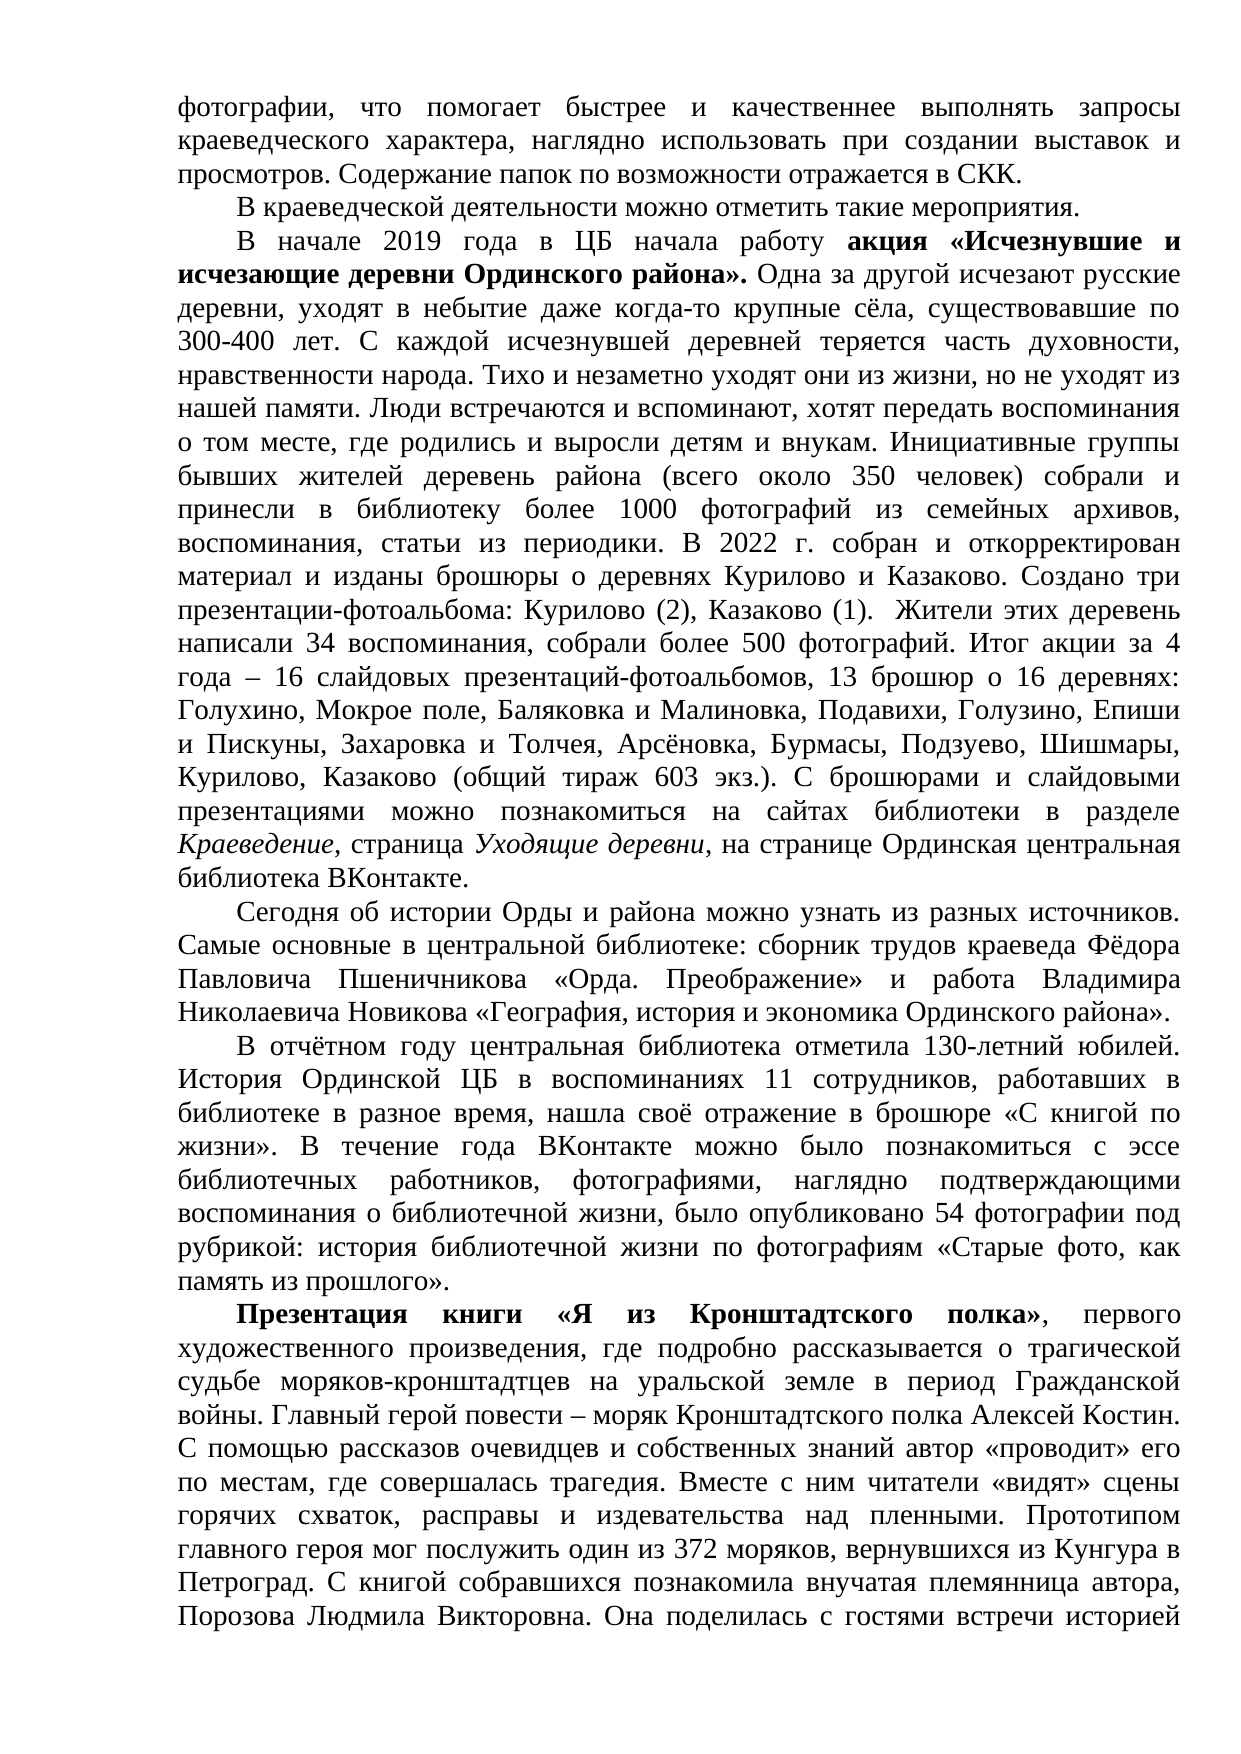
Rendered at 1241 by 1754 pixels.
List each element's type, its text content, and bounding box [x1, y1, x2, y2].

text Сегодня об истории Орды и района можно узнать из разных источников. Самые основные в центральной библиотеке: сборник трудов краеведа Фёдора Павловича Пшеничникова «Орда. Преображение» и работа Владимира Николаевича Новикова «География, история и экономика Ординского района». [177, 894, 1181, 1028]
text В начале 2019 года в ЦБ начала работу акция «Исчезнувшие и исчезающие деревни Ординского района». Одна за другой исчезают русские деревни, уходят в небытие даже когда-то крупные сёла, существовавшие по 300-400 лет. С каждой исчезнувшей деревней теряется часть духовности, нравственности народа. Тихо и незаметно уходят они из жизни, но не уходят из нашей памяти. Люди встречаются и вспоминают, хотят передать воспоминания о том месте, где родились и выросли детям и внукам. Инициативные группы бывших жителей деревень района (всего около 350 человек) собрали и принесли в библиотеку более 1000 фотографий из семейных архивов, воспоминания, статьи из периодики. В 2022 г. собран и откорректирован материал и изданы брошюры о деревнях Курилово и Казаково. Создано три презентации-фотоальбома: Курилово (2), Казаково (1). Жители этих деревень написали 34 воспоминания, собрали более 500 фотографий. Итог акции за 4 года – 16 слайдовых презентаций-фотоальбомов, 13 брошюр о 16 деревнях: Голухино, Мокрое поле, Баляковка и Малиновка, Подавихи, Голузино, Епиши и Пискуны, Захаровка и Толчея, Арсёновка, Бурмасы, Подзуево, Шишмары, Курилово, Казаково (общий тираж 603 экз.). С брошюрами и слайдовыми презентациями можно познакомиться на сайтах библиотеки в разделе Краеведение, страница Уходящие деревни, на странице Ординская центральная библиотека ВКонтакте. [177, 223, 1181, 894]
text В отчётном году центральная библиотека отметила 130-летний юбилей. История Ординской ЦБ в воспоминаниях 11 сотрудников, работавших в библиотеке в разное время, нашла своё отражение в брошюре «С книгой по жизни». В течение года ВКонтакте можно было познакомиться с эссе библиотечных работников, фотографиями, наглядно подтверждающими воспоминания о библиотечной жизни, было опубликовано 54 фотографии под рубрикой: история библиотечной жизни по фотографиям «Старые фото, как память из прошлого». [177, 1028, 1181, 1296]
text В краеведческой деятельности можно отметить такие мероприятия. [177, 189, 1181, 223]
